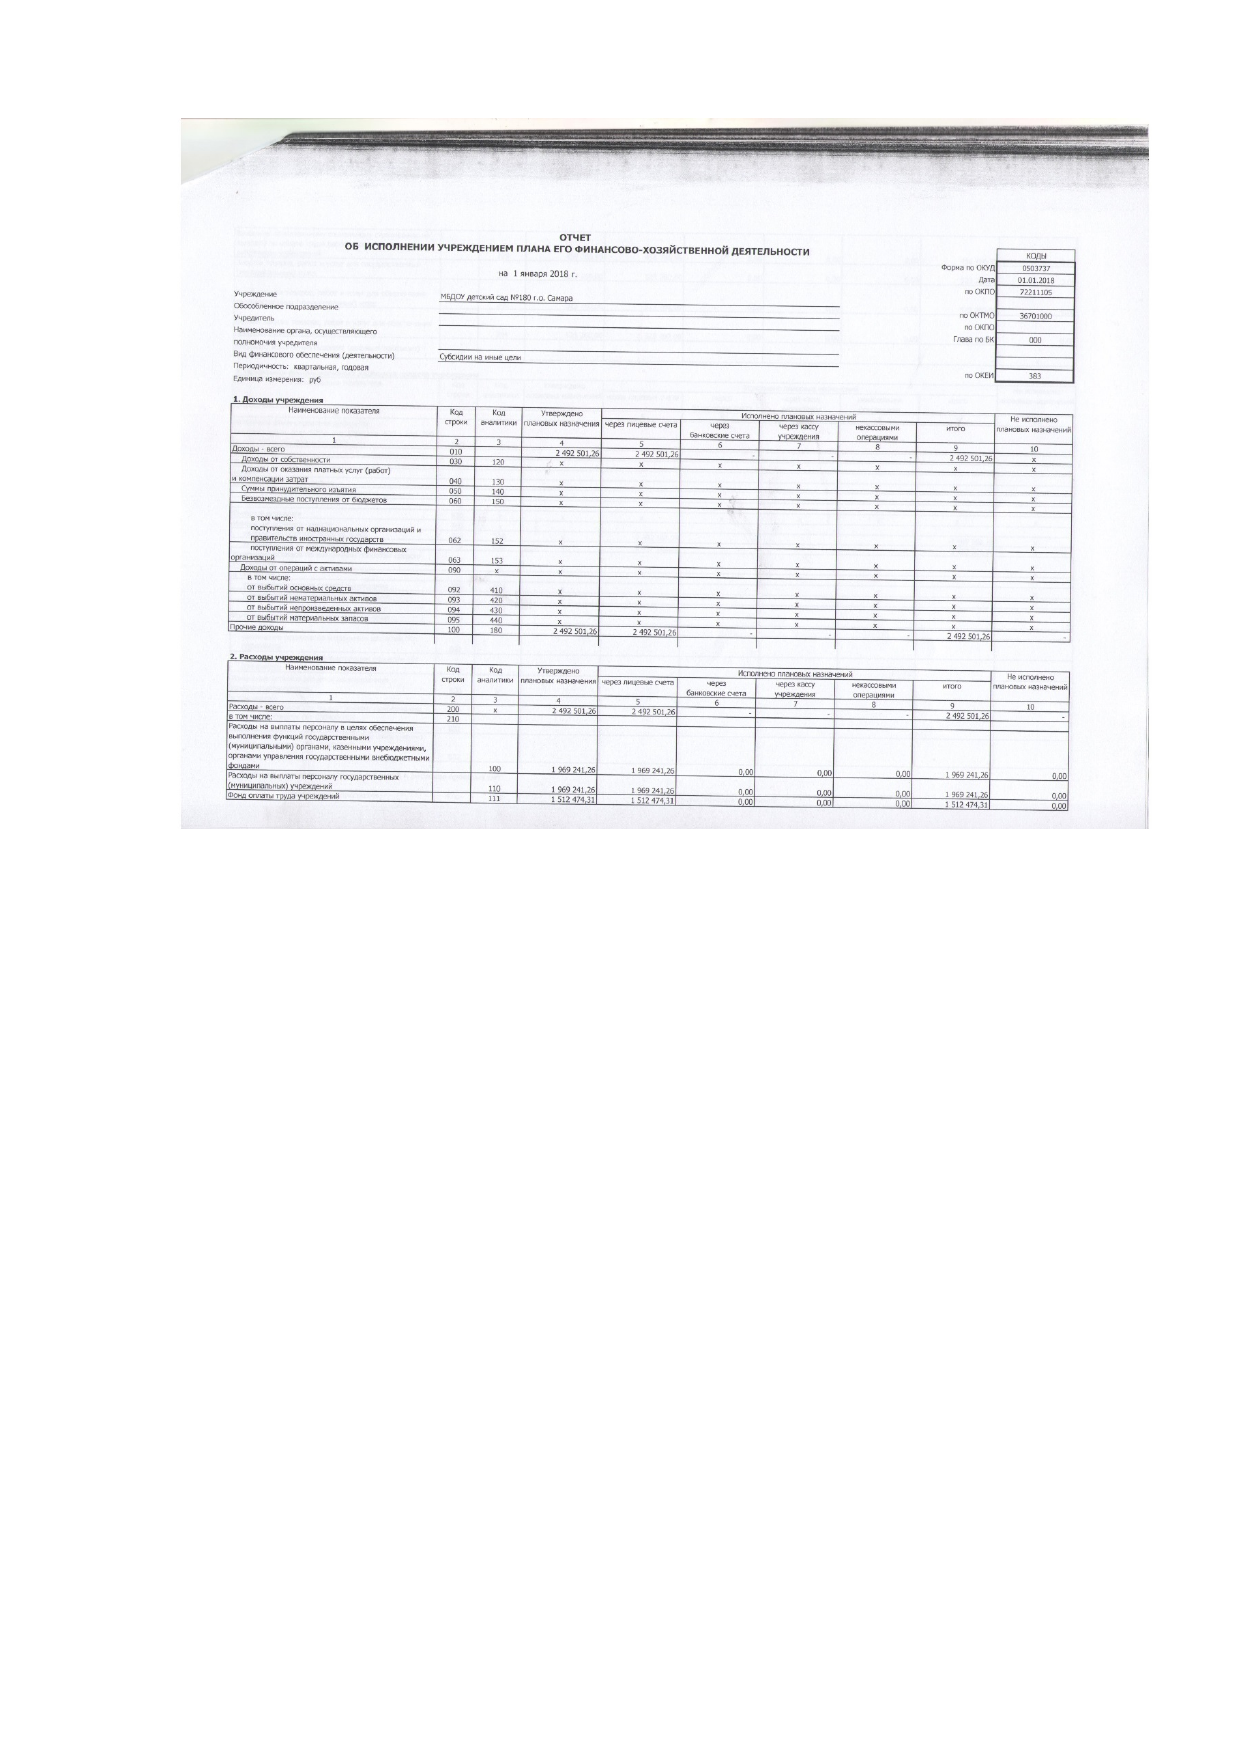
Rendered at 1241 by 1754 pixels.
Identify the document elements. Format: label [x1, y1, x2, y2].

picture [177, 118, 1152, 829]
